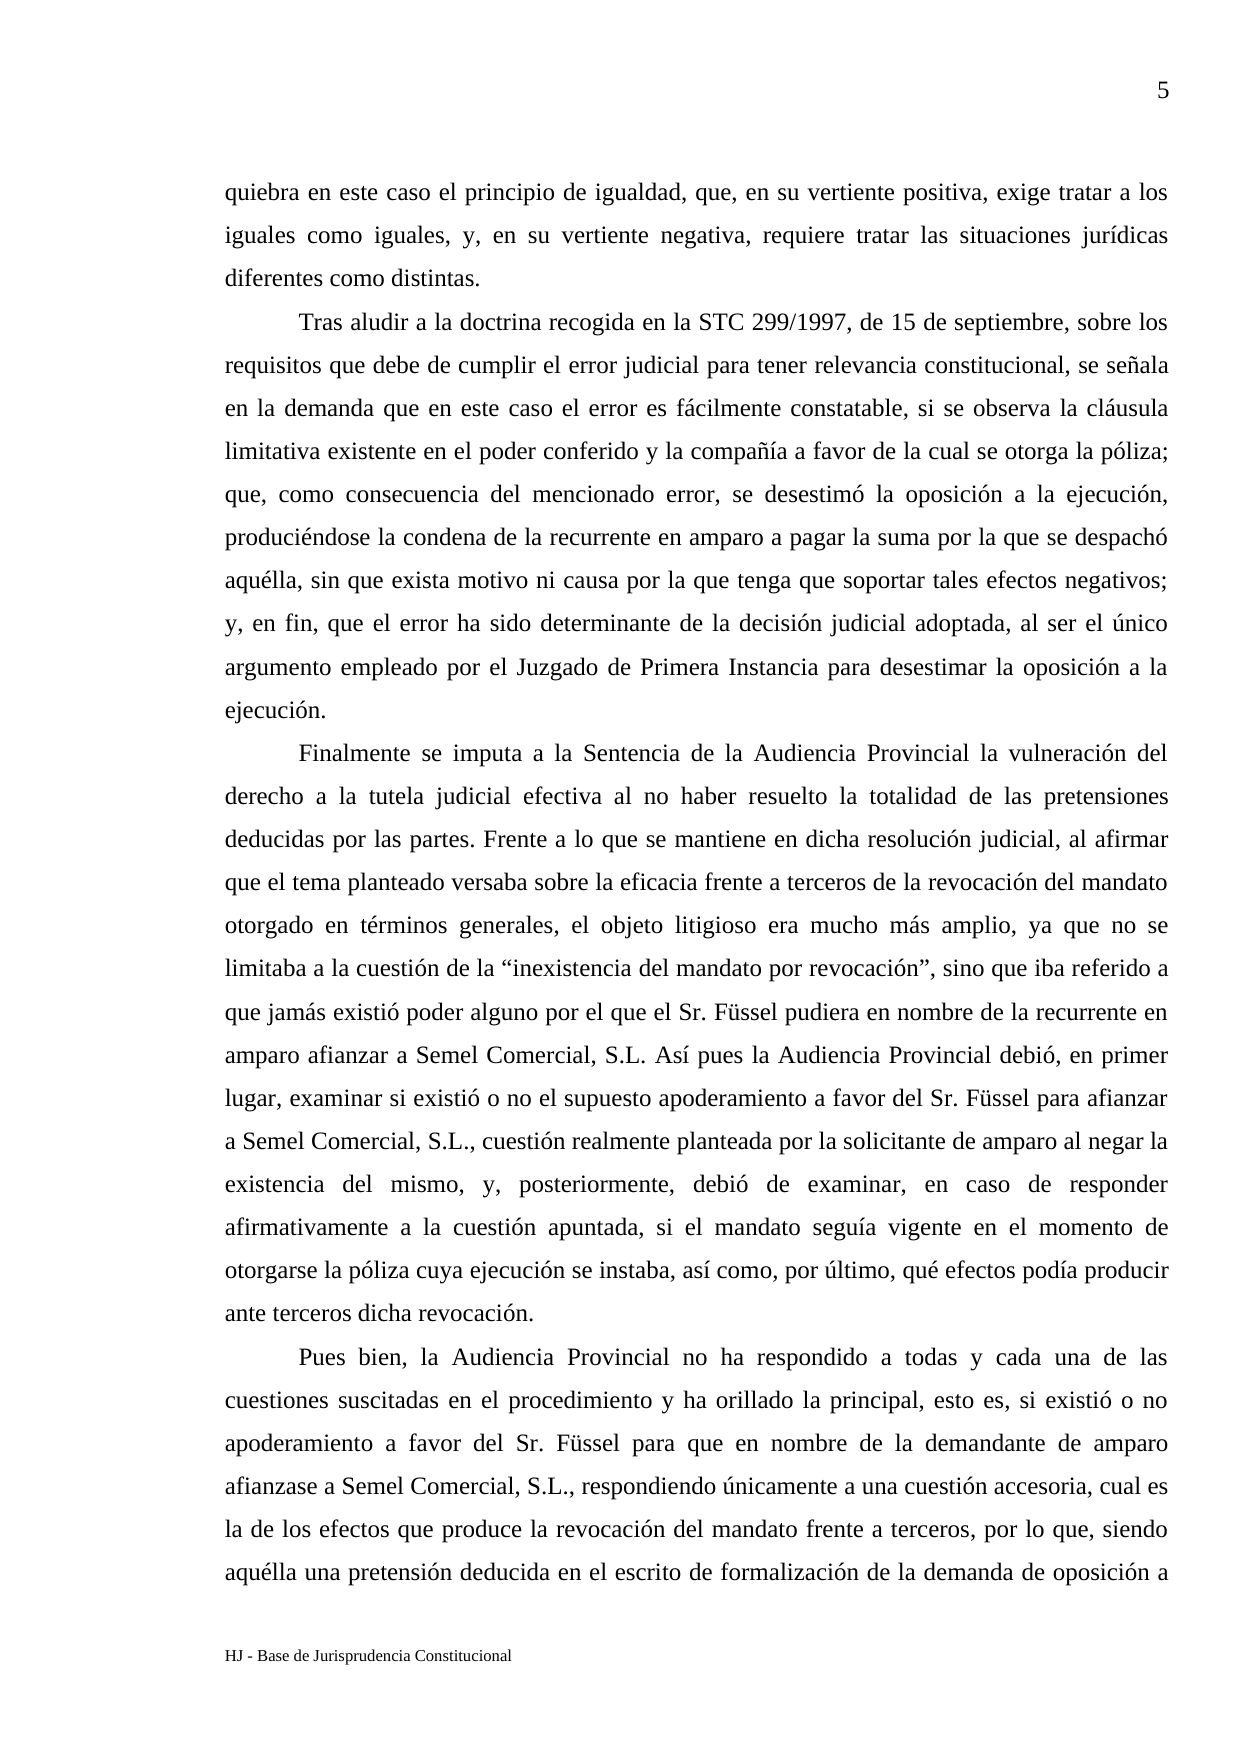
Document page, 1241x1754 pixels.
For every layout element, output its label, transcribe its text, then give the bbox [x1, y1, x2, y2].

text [224, 177, 1169, 292]
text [224, 1342, 1169, 1586]
text Finalmente se imputa a la Sentencia de la Audiencia Provincial la vulneración del derecho a la tutela judicial efectiva al no haber resuelto la totalidad de las pretensiones deducidas por las partes. Frente a lo que se mantiene en dicha resolución judicial, al afirmar que el tema planteado versaba sobre la eficacia frente a terceros de la revocación del mandato otorgado en términos generales, el objeto litigioso era mucho más amplio, ya que no se limitaba a la cuestión de la “inexistencia del mandato por revocación”, sino que iba referido a que jamás existió poder alguno por el que el Sr. Füssel pudiera en nombre de la recurrente en amparo afianzar a Semel Comercial, S.L. Así pues la Audiencia Provincial debió, en primer lugar, examinar si existió o no el supuesto apoderamiento a favor del Sr. Füssel para afianzar a Semel Comercial, S.L., cuestión realmente planteada por la solicitante de amparo al negar la existencia del mismo, y, posteriormente, debió de examinar, en caso de responder afirmativamente a la cuestión apuntada, si el mandato seguía vigente en el momento de otorgarse la póliza cuya ejecución se instaba, así como, por último, qué efectos podía producir ante terceros dicha revocación. [224, 738, 1169, 1327]
text Tras aludir a la doctrina recogida en la STC 299/1997, de 15 de septiembre, sobre los requisitos que debe de cumplir el error judicial para tener relevancia constitucional, se señala en la demanda que en este caso el error es fácilmente constatable, si se observa la cláusula limitativa existente en el poder conferido y la compañía a favor de la cual se otorga la póliza; que, como consecuencia del mencionado error, se desestimó la oposición a la ejecución, produciéndose la condena de la recurrente en amparo a pagar la suma por la que se despachó aquélla, sin que exista motivo ni causa por la que tenga que soportar tales efectos negativos; y, en fin, que el error ha sido determinante de la decisión judicial adoptada, al ser el único argumento empleado por el Juzgado de Primera Instancia para desestimar la oposición a la ejecución. [224, 307, 1169, 723]
